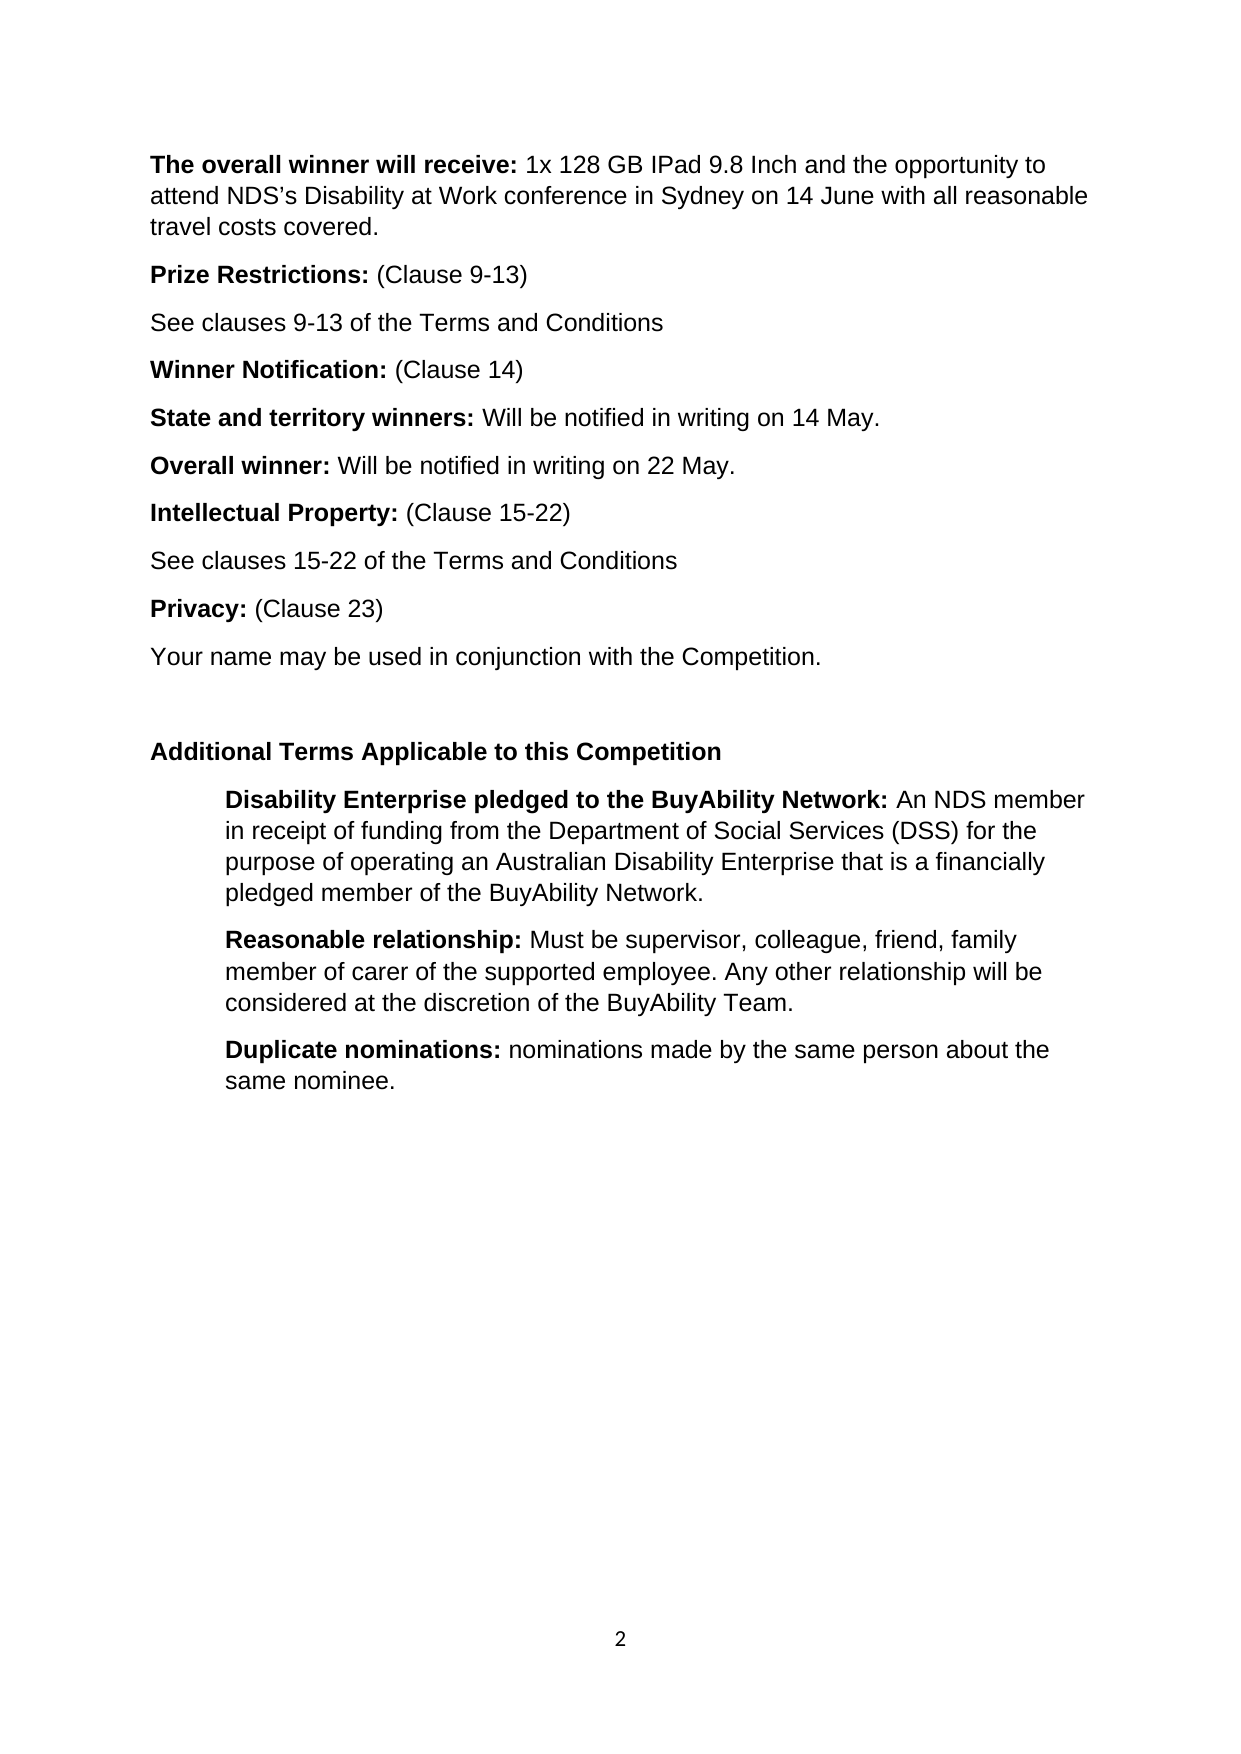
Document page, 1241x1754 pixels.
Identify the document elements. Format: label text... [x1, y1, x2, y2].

text See clauses 15-22 of the Terms and Conditions [150, 546, 1090, 575]
text Reasonable relationship: Must be supervisor, colleague, friend, family member of carer of the supported employee. Any other relationship will be considered at the discretion of the BuyAbility Team. [225, 925, 1090, 1016]
text Prize Restrictions: (Clause 9-13) [150, 260, 1090, 288]
text Your name may be used in conjunction with the Competition. [150, 641, 1090, 670]
text Privacy: (Clause 23) [150, 594, 1090, 622]
text See clauses 9-13 of the Terms and Conditions [150, 307, 1090, 336]
text Duplicate nominations: nominations made by the same person about the same nominee. [225, 1035, 1090, 1095]
text Overall winner: Will be notified in writing on 22 May. [150, 451, 1090, 479]
text Winner Notification: (Clause 14) [150, 355, 1090, 384]
text Intellectual Property: (Clause 15-22) [150, 498, 1090, 527]
text State and territory winners: Will be notified in writing on 14 May. [150, 403, 1090, 432]
text Additional Terms Applicable to this Competition [150, 737, 1090, 766]
text The overall winner will receive: 1x 128 GB IPad 9.8 Inch and the opportunity to attend NDS’s Disability at Work conference in Sydney on 14 June with all reasonable travel costs covered. [150, 150, 1090, 241]
text Disability Enterprise pledged to the BuyAbility Network: An NDS member in receipt of funding from the Department of Social Services (DSS) for the purpose of operating an Australian Disability Enterprise that is a financially pledged member of the BuyAbility Network. [225, 784, 1090, 906]
